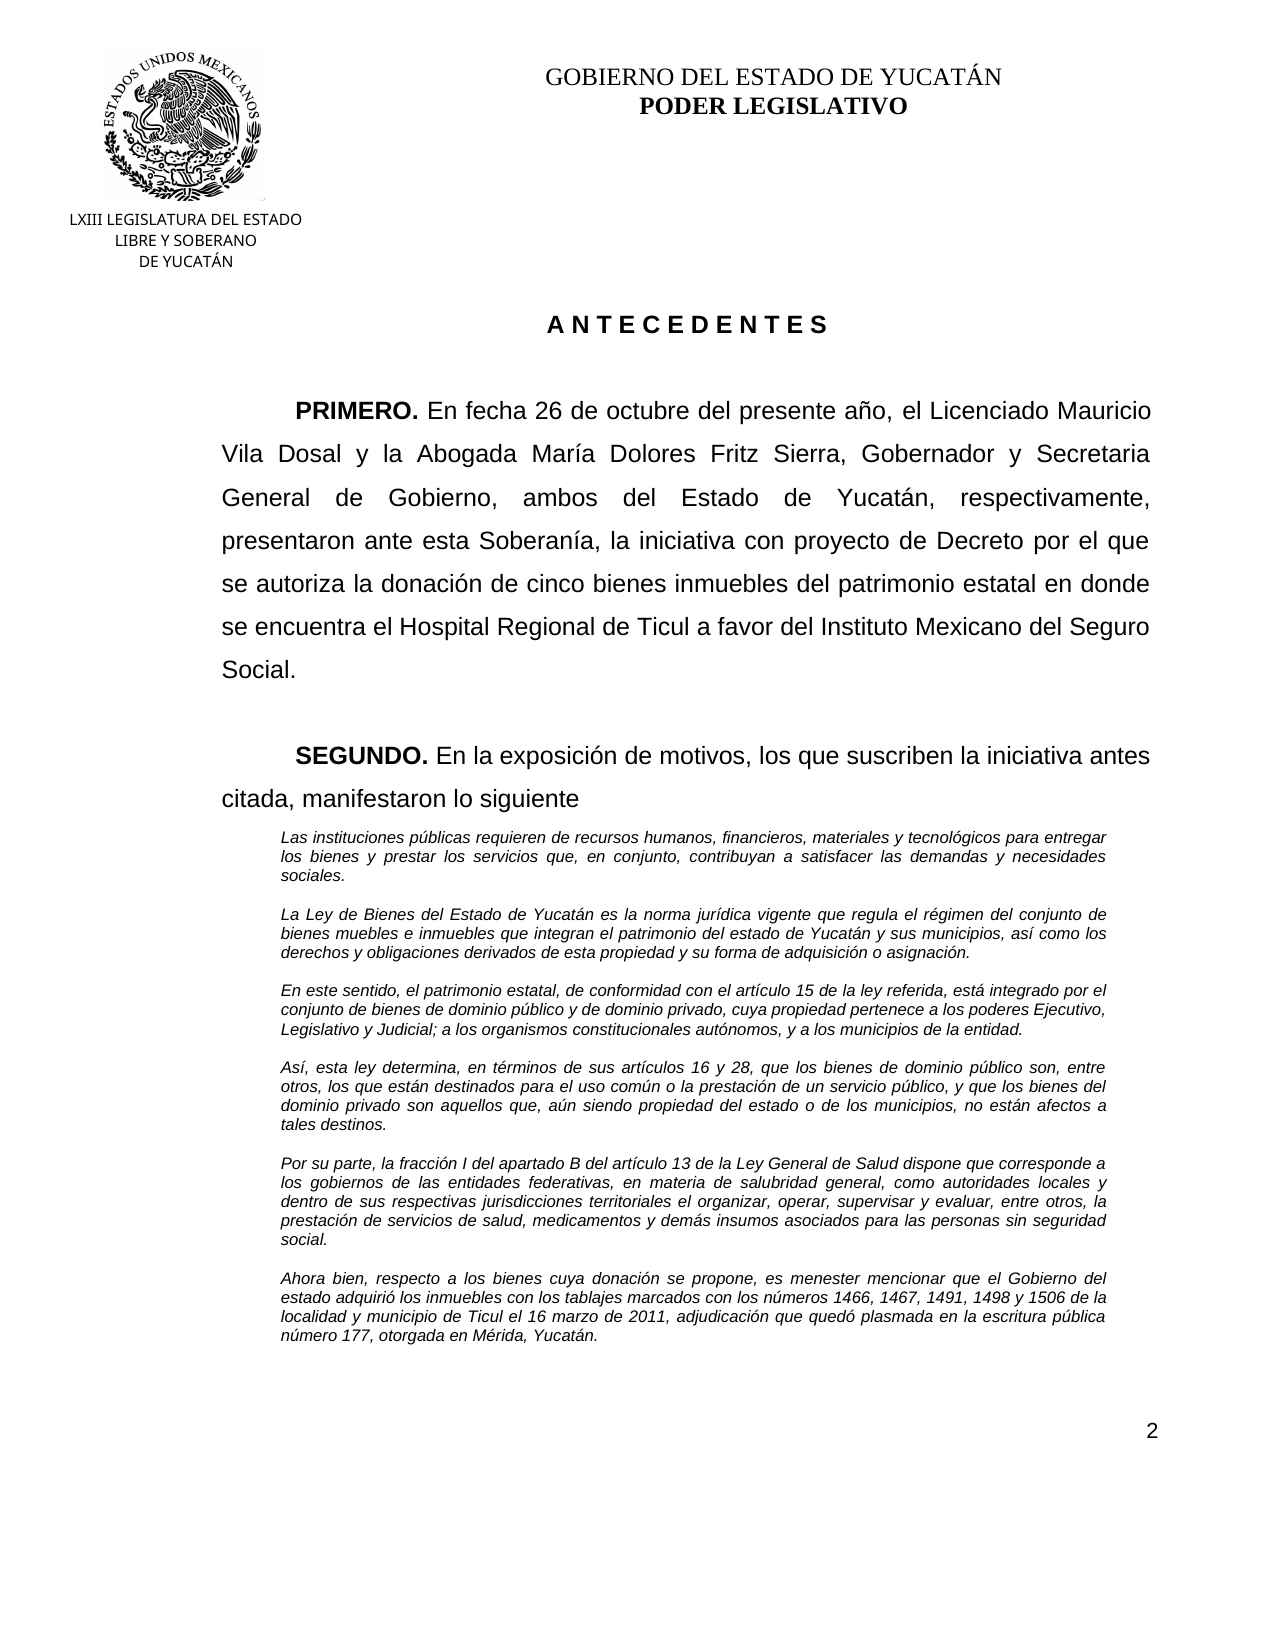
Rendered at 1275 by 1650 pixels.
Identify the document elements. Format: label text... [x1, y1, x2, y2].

text SEGUNDO. En la exposición de motivos, los que suscriben la iniciativa antes citada, manifestaron lo siguiente [221, 741, 1152, 813]
text A N T E C E D E N T E S [221, 310, 1152, 339]
text La Ley de Bienes del Estado de Yucatán es la norma jurídica vigente que regula el régimen del conjunto de bienes muebles e inmuebles que integran el patrimonio del estado de Yucatán y sus municipios, así como los derechos y obligaciones derivados de esta propiedad y su forma de adquisición o asignación. [281, 904, 1107, 962]
text En este sentido, el patrimonio estatal, de conformidad con el artículo 15 de la ley referida, está integrado por el conjunto de bienes de dominio público y de dominio privado, cuya propiedad pertenece a los poderes Ejecutivo, Legislativo y Judicial; a los organismos constitucionales autónomos, y a los municipios de la entidad. [281, 981, 1107, 1038]
text Por su parte, la fracción I del apartado B del artículo 13 de la Ley General de Salud dispone que corresponde a los gobiernos de las entidades federativas, en materia de salubridad general, como autoridades locales y dentro de sus respectivas jurisdicciones territoriales el organizar, operar, supervisar y evaluar, entre otros, la prestación de servicios de salud, medicamentos y demás insumos asociados para las personas sin seguridad social. [281, 1153, 1107, 1249]
text Las instituciones públicas requieren de recursos humanos, financieros, materiales y tecnológicos para entregar los bienes y prestar los servicios que, en conjunto, contribuyan a satisfacer las demandas y necesidades sociales. [281, 828, 1107, 885]
text Así, esta ley determina, en términos de sus artículos 16 y 28, que los bienes de dominio público son, entre otros, los que están destinados para el uso común o la prestación de un servicio público, y que los bienes del dominio privado son aquellos que, aún siendo propiedad del estado o de los municipios, no están afectos a tales destinos. [281, 1058, 1107, 1134]
text PRIMERO. En fecha 26 de octubre del presente año, el Licenciado Mauricio Vila Dosal y la Abogada María Dolores Fritz Sierra, Gobernador y Secretaria General de Gobierno, ambos del Estado de Yucatán, respectivamente, presentaron ante esta Soberanía, la iniciativa con proyecto de Decreto por el que se autoriza la donación de cinco bienes inmuebles del patrimonio estatal en donde se encuentra el Hospital Regional de Ticul a favor del Instituto Mexicano del Seguro Social. [221, 396, 1152, 684]
text Ahora bien, respecto a los bienes cuya donación se propone, es menester mencionar que el Gobierno del estado adquirió los inmuebles con los tablajes marcados con los números 1466, 1467, 1491, 1498 y 1506 de la localidad y municipio de Ticul el 16 marzo de 2011, adjudicación que quedó plasmada en la escritura pública número 177, otorgada en Mérida, Yucatán. [281, 1268, 1107, 1345]
picture [98, 42, 267, 200]
